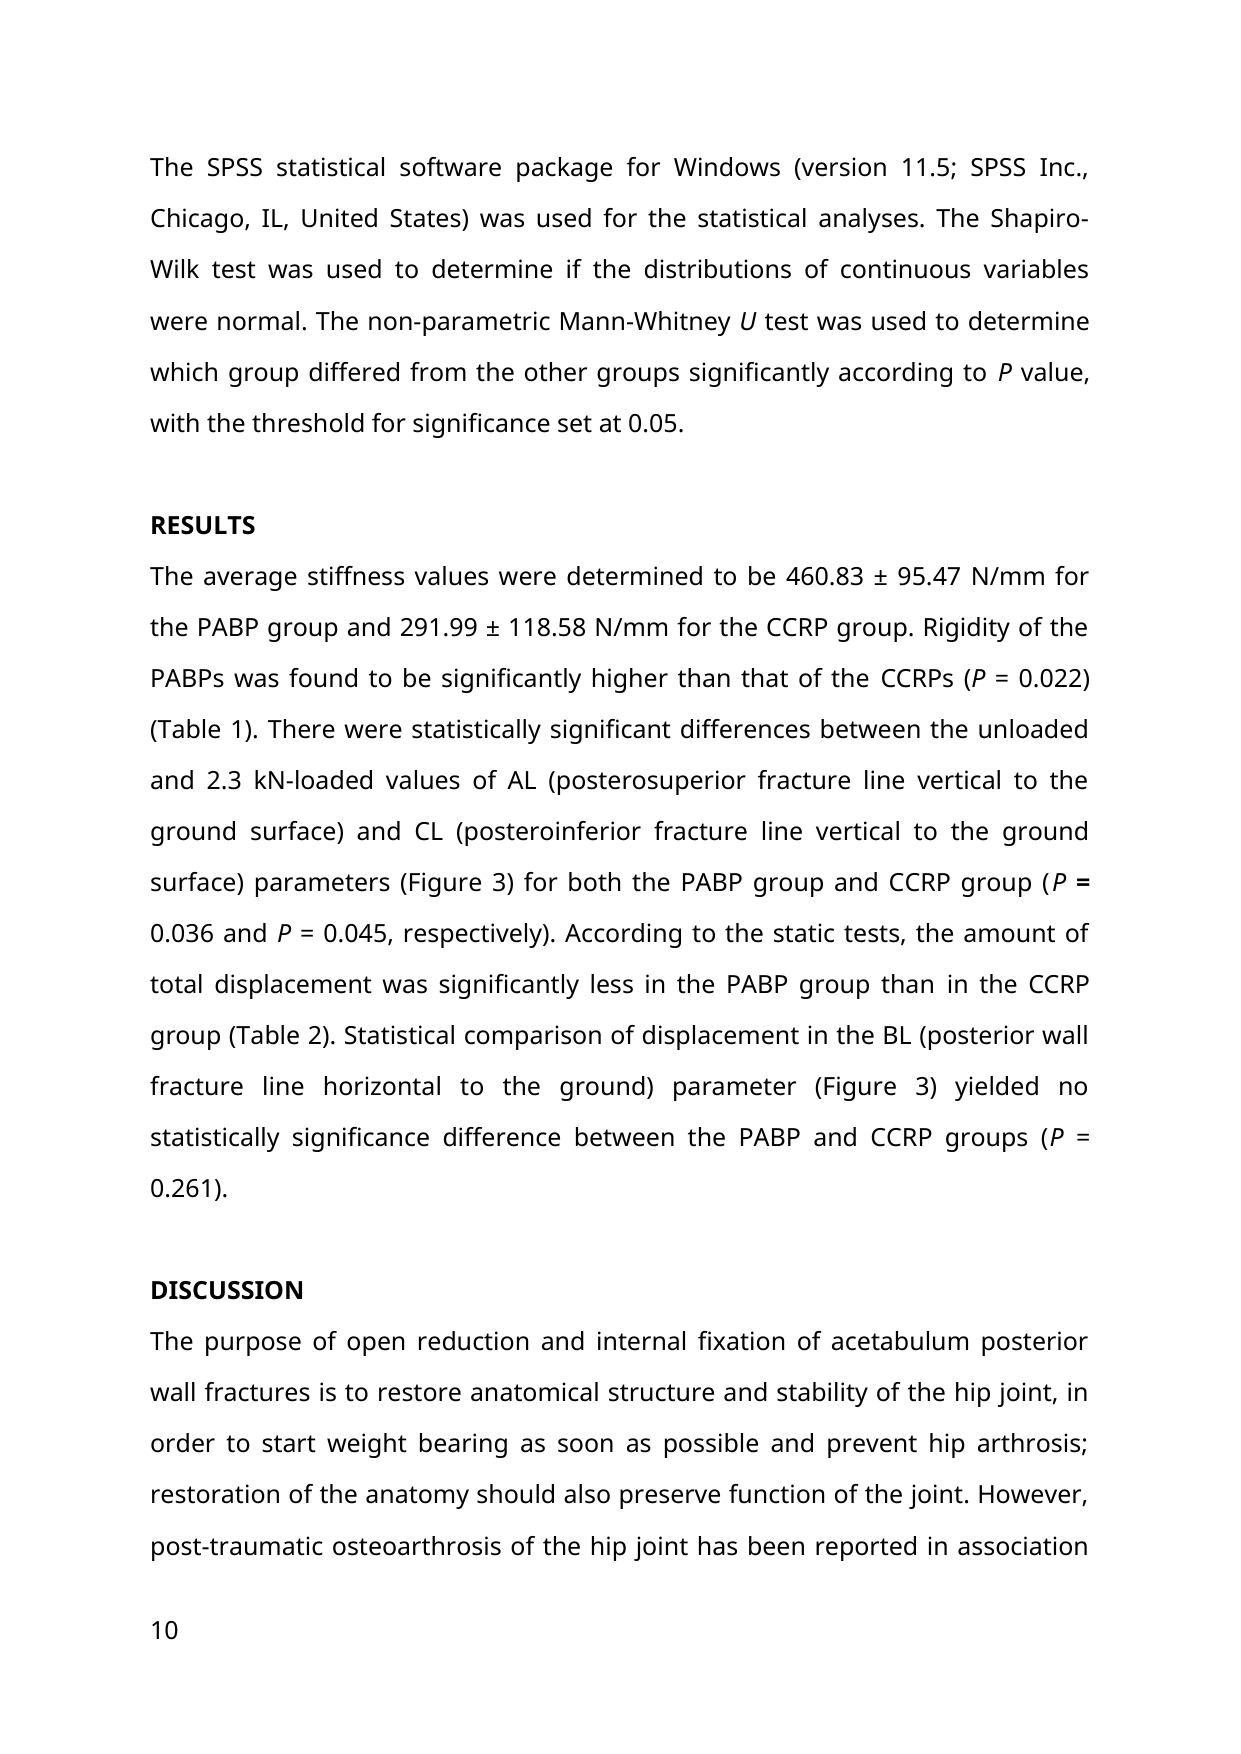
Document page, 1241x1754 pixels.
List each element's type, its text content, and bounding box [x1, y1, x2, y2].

text The SPSS statistical software package for Windows (version 11.5; SPSS Inc., Chicago, IL, United States) was used for the statistical analyses. The Shapiro-Wilk test was used to determine if the distributions of continuous variables were normal. The non-parametric Mann-Whitney U test was used to determine which group differed from the other groups significantly according to P value, with the threshold for significance set at 0.05. [150, 150, 1090, 439]
text DISCUSSION [150, 1273, 1090, 1307]
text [150, 1324, 1090, 1562]
text RESULTS [150, 507, 1090, 541]
text The average stiffness values were determined to be 460.83 ± 95.47 N/mm for the PABP group and 291.99 ± 118.58 N/mm for the CCRP group. Rigidity of the PABPs was found to be significantly higher than that of the CCRPs (P = 0.022) (Table 1). There were statistically significant differences between the unloaded and 2.3 kN-loaded values of AL (posterosuperior fracture line vertical to the ground surface) and CL (posteroinferior fracture line vertical to the ground surface) parameters (Figure 3) for both the PABP group and CCRP group (P = 0.036 and P = 0.045, respectively). According to the static tests, the amount of total displacement was significantly less in the PABP group than in the CCRP group (Table 2). Statistical comparison of displacement in the BL (posterior wall fracture line horizontal to the ground) parameter (Figure 3) yielded no statistically significance difference between the PABP and CCRP groups (P = 0.261). [150, 558, 1090, 1205]
